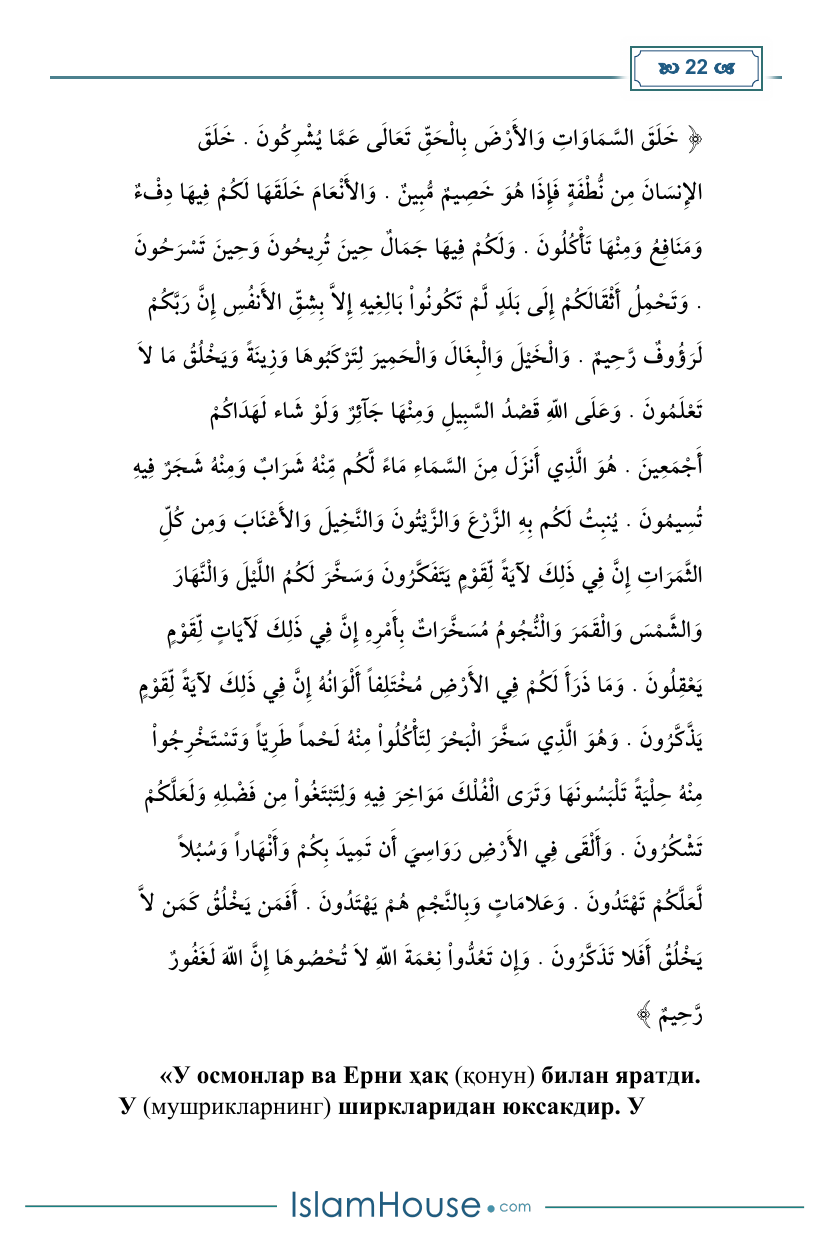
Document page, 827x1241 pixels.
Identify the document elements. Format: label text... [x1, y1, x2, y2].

picture [284, 1186, 805, 1224]
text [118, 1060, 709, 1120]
subtitle ﴿ خَلَقَ السَّمَاوَاتِ وَالأَرْضَ بِالْحَقِّ تَعَالَى عَمَّا يُشْرِكُونَ . خَلَقَ الإِنسَانَ مِن نُّطْفَةٍ فَإِذَا هُوَ خَصِيمٌ مُّبِينٌ . وَالأَنْعَامَ خَلَقَهَا لَكُمْ فِيهَا دِفْءٌ وَمَنَافِعُ وَمِنْهَا تَأْكُلُونَ . وَلَكُمْ فِيهَا جَمَالٌ حِينَ تُرِيحُونَ وَحِينَ تَسْرَحُونَ . وَتَحْمِلُ أَثْقَالَكُمْ إِلَى بَلَدٍ لَّمْ تَكُونُواْ بَالِغِيهِ إِلاَّ بِشِقِّ الأَنفُسِ إِنَّ رَبَّكُمْ لَرَؤُوفٌ رَّحِيمٌ . وَالْخَيْلَ وَالْبِغَالَ وَالْحَمِيرَ لِتَرْكَبُوهَا وَزِينَةً وَيَخْلُقُ مَا لاَ تَعْلَمُونَ . وَعَلَى اللّهِ قَصْدُ السَّبِيلِ وَمِنْهَا جَآئِرٌ وَلَوْ شَاء لَهَدَاكُمْ أَجْمَعِينَ . هُوَ الَّذِي أَنزَلَ مِنَ السَّمَاءِ مَاءً لَّكُم مِّنْهُ شَرَابٌ وَمِنْهُ شَجَرٌ فِيهِ تُسِيمُونَ . يُنبِتُ لَكُم بِهِ الزَّرْعَ وَالزَّيْتُونَ وَالنَّخِيلَ وَالأَعْنَابَ وَمِن كُلِّ الثَّمَرَاتِ إِنَّ فِي ذَلِكَ لآيَةً لِّقَوْمٍ يَتَفَكَّرُونَ وَسَخَّرَ لَكُمُ اللَّيْلَ وَالْنَّهَارَ وَالشَّمْسَ وَالْقَمَرَ وَالْنُّجُومُ مُسَخَّرَاتٌ بِأَمْرِهِ إِنَّ فِي ذَلِكَ لَآيَاتٍ لِّقَوْمٍ يَعْقِلُونَ . وَمَا ذَرَأَ لَكُمْ فِي الأَرْضِ مُخْتَلِفاً أَلْوَانُهُ إِنَّ فِي ذَلِكَ لآيَةً لِّقَوْمٍ يَذَّكَّرُونَ . وَهُوَ الَّذِي سَخَّرَ الْبَحْرَ لِتَأْكُلُواْ مِنْهُ لَحْماً طَرِيّاً وَتَسْتَخْرِجُواْ مِنْهُ حِلْيَةً تَلْبَسُونَهَا وَتَرَى الْفُلْكَ مَوَاخِرَ فِيهِ وَلِتَبْتَغُواْ مِن فَضْلِهِ وَلَعَلَّكُمْ تَشْكُرُونَ .‏ وَأَلْقَى فِي الأَرْضِ رَوَاسِيَ أَن تَمِيدَ بِكُمْ وَأَنْهَاراً وَسُبُلاً لَّعَلَّكُمْ تَهْتَدُونَ . وَعَلامَاتٍ وَبِالنَّجْمِ هُمْ يَهْتَدُونَ . أَفَمَن يَخْلُقُ كَمَن لاَّ يَخْلُقُ أَفَلا تَذَكَّرُونَ . وَإِن تَعُدُّواْ نِعْمَةَ اللّهِ لاَ تُحْصُوهَا إِنَّ اللّهَ لَغَفُورٌ رَّحِيمٌ ﴾ [130, 118, 703, 1034]
picture [18, 1186, 277, 1223]
